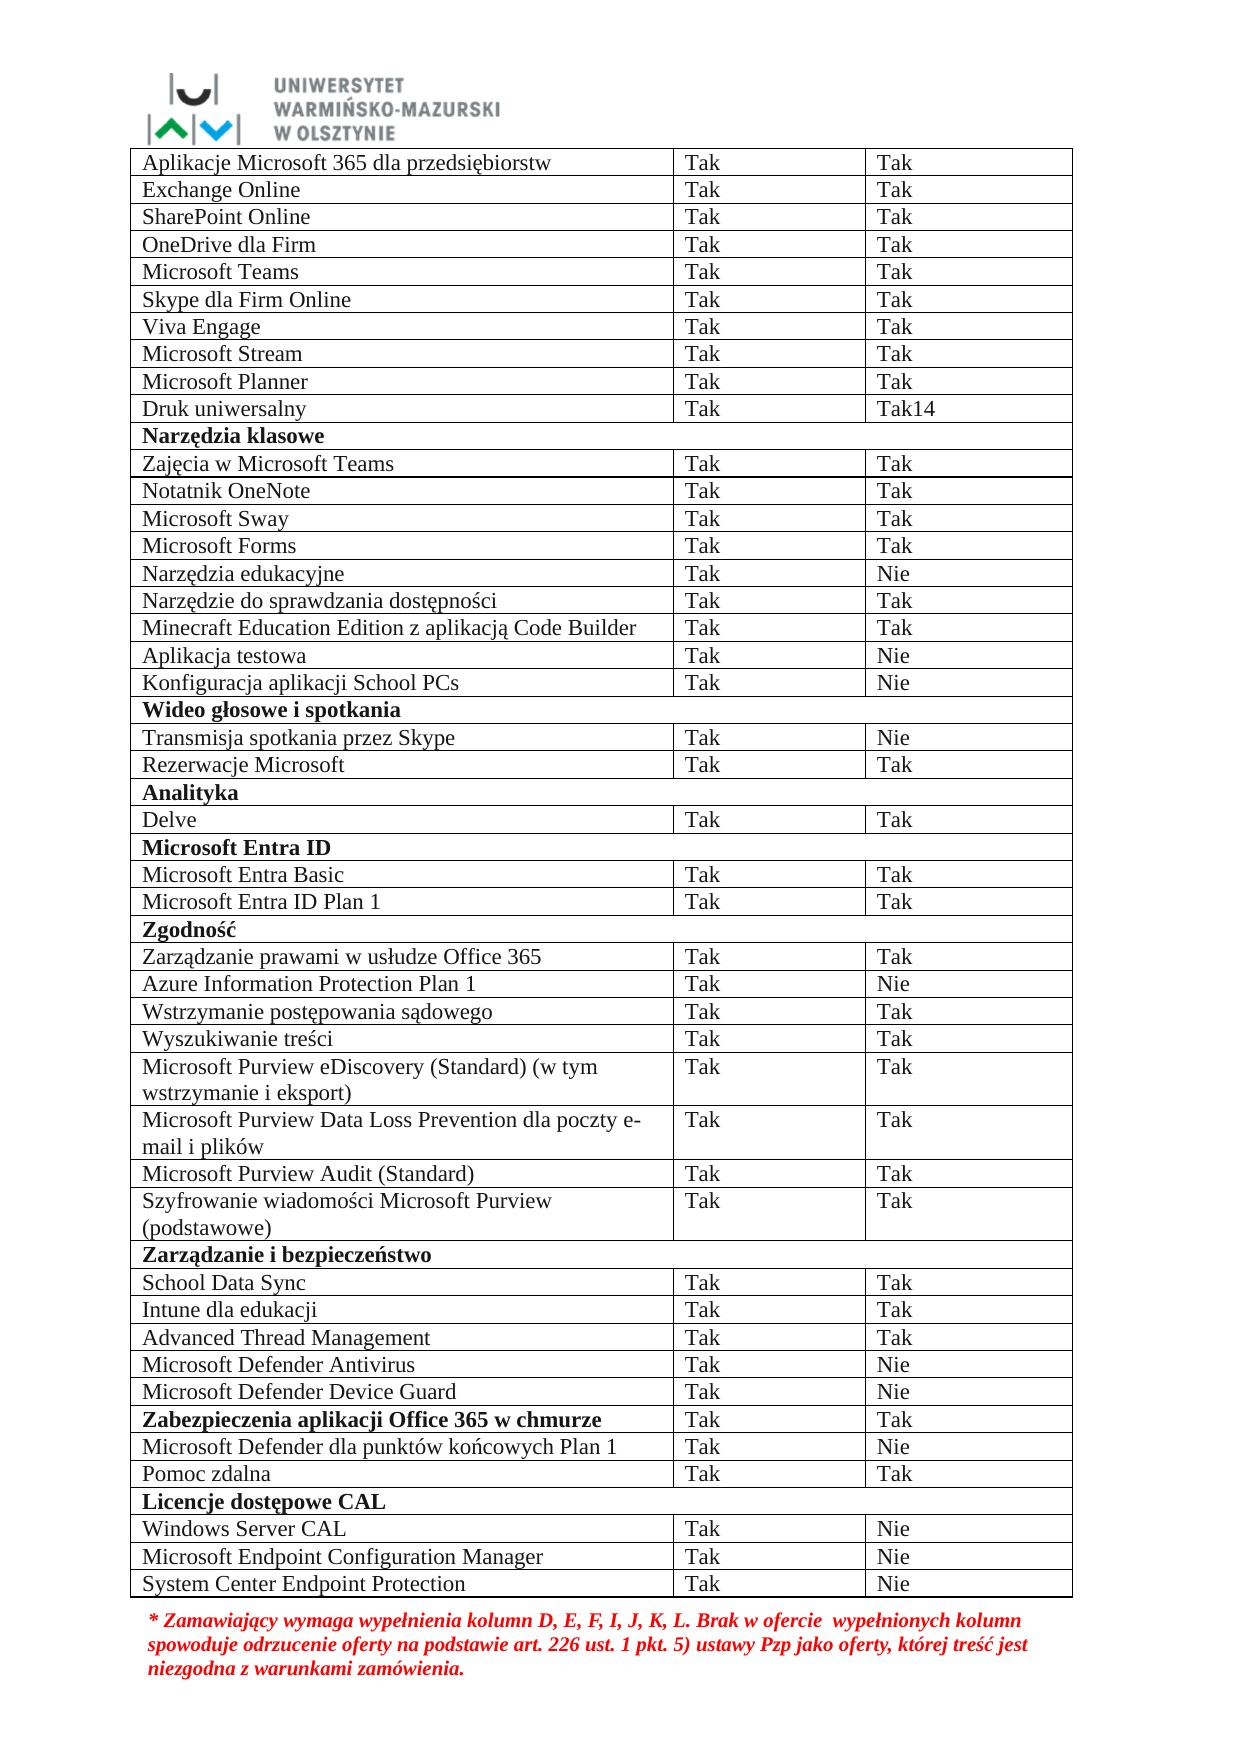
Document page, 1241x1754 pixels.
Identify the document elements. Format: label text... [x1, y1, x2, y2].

table_cell Tak [674, 478, 865, 504]
table_cell Narzędzie do sprawdzania dostępności [131, 587, 673, 613]
table_cell Tak [866, 450, 1072, 476]
table_cell Tak [866, 998, 1072, 1024]
table_cell Tak [866, 1106, 1072, 1159]
table_cell Tak [866, 1324, 1072, 1350]
table_cell Aplikacja testowa [131, 642, 673, 668]
table_cell Tak [674, 587, 865, 613]
table_cell Minecraft Education Edition z aplikacją Code Builder [131, 614, 673, 641]
table_cell Tak [674, 861, 865, 887]
table_cell Pomoc zdalna [131, 1461, 673, 1487]
table_cell Nie [866, 724, 1072, 750]
table_cell Tak [674, 1324, 865, 1350]
table_cell Tak [674, 1570, 865, 1596]
table_cell Narzędzia klasowe [131, 423, 1072, 449]
table_cell Tak [866, 1053, 1072, 1105]
table_cell Microsoft Teams [131, 258, 673, 284]
table_cell Advanced Thread Management [131, 1324, 673, 1350]
table_cell Nie [866, 1433, 1072, 1459]
table_cell Tak [866, 861, 1072, 887]
table_cell OneDrive dla Firm [131, 231, 673, 257]
table_cell Tak [674, 560, 865, 586]
table_cell Microsoft Sway [131, 505, 673, 531]
table_cell Tak [674, 1053, 865, 1105]
table_cell Tak [674, 1433, 865, 1459]
table_cell Tak [674, 1160, 865, 1187]
table_cell Delve [131, 806, 673, 832]
table_cell Szyfrowanie wiadomości Microsoft Purview (podstawowe) [131, 1188, 673, 1240]
table_cell Tak [866, 340, 1072, 367]
table_cell Tak [866, 258, 1072, 284]
table_cell Tak [674, 1406, 865, 1432]
table_cell SharePoint Online [131, 204, 673, 230]
table_cell Nie [866, 1515, 1072, 1542]
table_cell Microsoft Purview eDiscovery (Standard) (w tym wstrzymanie i eksport) [131, 1053, 673, 1105]
table_cell Tak [866, 1188, 1072, 1240]
table_cell Narzędzia edukacyjne [131, 560, 673, 586]
table_cell Zajęcia w Microsoft Teams [131, 450, 673, 476]
table_cell Tak [674, 1269, 865, 1295]
table_cell Tak [866, 1406, 1072, 1432]
table_cell Tak [866, 1025, 1072, 1052]
table_cell Zarządzanie prawami w usłudze Office 365 [131, 943, 673, 969]
table_cell Tak [674, 724, 865, 750]
table_cell Microsoft Stream [131, 340, 673, 367]
table_cell Tak [866, 478, 1072, 504]
table_cell Wyszukiwanie treści [131, 1025, 673, 1052]
table_cell Tak [674, 1188, 865, 1240]
table_cell Zarządzanie i bezpieczeństwo [131, 1241, 1072, 1268]
table_cell Tak [674, 751, 865, 778]
table_cell Tak [674, 669, 865, 696]
table_cell Transmisja spotkania przez Skype [131, 724, 673, 750]
table_cell Druk uniwersalny [131, 395, 673, 422]
table_cell Tak [674, 1461, 865, 1487]
table_cell Microsoft Defender Antivirus [131, 1351, 673, 1377]
table_cell Zgodność [131, 916, 1072, 942]
table_cell Microsoft Endpoint Configuration Manager [131, 1543, 673, 1569]
table_cell Tak [866, 1160, 1072, 1187]
table_cell Tak [674, 1106, 865, 1159]
table_cell Licencje dostępowe CAL [131, 1488, 1072, 1514]
table_cell Tak [866, 231, 1072, 257]
table_cell Microsoft Purview Audit (Standard) [131, 1160, 673, 1187]
table_cell Tak [674, 532, 865, 558]
table_cell Microsoft Entra ID [131, 834, 1072, 860]
table_cell Tak [674, 1025, 865, 1052]
table_cell Tak [674, 614, 865, 641]
table_cell Tak [866, 286, 1072, 312]
table_cell Tak [866, 176, 1072, 202]
table_cell Analityka [131, 779, 1072, 805]
table_cell Tak [866, 806, 1072, 832]
table_cell Microsoft Entra Basic [131, 861, 673, 887]
table_cell Intune dla edukacji [131, 1296, 673, 1322]
picture [147, 73, 500, 146]
table_cell Tak [674, 450, 865, 476]
table_cell Aplikacje Microsoft 365 dla przedsiębiorstw [131, 149, 673, 175]
table_cell Notatnik OneNote [131, 478, 673, 504]
table_cell Tak [674, 971, 865, 997]
table_cell Wideo głosowe i spotkania [131, 697, 1072, 723]
table_cell Nie [866, 1543, 1072, 1569]
table_cell Tak [866, 313, 1072, 339]
table_cell Tak [674, 368, 865, 394]
table_cell Konfiguracja aplikacji School PCs [131, 669, 673, 696]
table_cell Nie [866, 971, 1072, 997]
table_cell Tak [866, 751, 1072, 778]
table_cell Tak [674, 258, 865, 284]
table_cell Tak [674, 395, 865, 422]
table_cell Tak [866, 614, 1072, 641]
table_cell Tak [866, 149, 1072, 175]
table_cell Nie [866, 560, 1072, 586]
table_cell Tak [674, 149, 865, 175]
table_cell Microsoft Planner [131, 368, 673, 394]
table_cell Azure Information Protection Plan 1 [131, 971, 673, 997]
table_cell Tak [866, 532, 1072, 558]
table_cell Nie [866, 642, 1072, 668]
table_cell Tak [866, 1269, 1072, 1295]
table_cell Viva Engage [131, 313, 673, 339]
table_cell Tak [674, 1296, 865, 1322]
table_cell Tak [866, 368, 1072, 394]
table_cell Tak [674, 204, 865, 230]
table_cell Tak [866, 587, 1072, 613]
table_cell Nie [866, 1570, 1072, 1596]
table_cell Exchange Online [131, 176, 673, 202]
table_cell Tak [674, 806, 865, 832]
table_cell Tak [674, 642, 865, 668]
table_cell Tak [674, 1515, 865, 1542]
table_cell Microsoft Forms [131, 532, 673, 558]
table_cell Nie [866, 669, 1072, 696]
table_cell Tak [674, 176, 865, 202]
table_cell Tak [674, 286, 865, 312]
table_cell Zabezpieczenia aplikacji Office 365 w chmurze [131, 1406, 673, 1432]
table_cell School Data Sync [131, 1269, 673, 1295]
table_cell Tak [866, 204, 1072, 230]
table_cell Tak [674, 1543, 865, 1569]
table_cell Rezerwacje Microsoft [131, 751, 673, 778]
table_cell Nie [866, 1351, 1072, 1377]
table_cell System Center Endpoint Protection [131, 1570, 673, 1596]
table_cell Microsoft Entra ID Plan 1 [131, 888, 673, 915]
table_cell Tak [674, 888, 865, 915]
table_cell Tak [674, 1378, 865, 1405]
table_cell Tak [674, 231, 865, 257]
table_cell Tak [866, 1461, 1072, 1487]
table_cell Tak [674, 998, 865, 1024]
table_cell Tak [674, 1351, 865, 1377]
table_cell Tak [866, 943, 1072, 969]
table_cell Windows Server CAL [131, 1515, 673, 1542]
table_cell Tak [674, 340, 865, 367]
table_cell Wstrzymanie postępowania sądowego [131, 998, 673, 1024]
table_cell Microsoft Purview Data Loss Prevention dla poczty e-mail i plików [131, 1106, 673, 1159]
table_cell Tak [866, 888, 1072, 915]
table_cell Tak [674, 943, 865, 969]
table_cell Microsoft Defender dla punktów końcowych Plan 1 [131, 1433, 673, 1459]
table_cell Tak [866, 505, 1072, 531]
table_cell Tak [674, 505, 865, 531]
table_cell Tak14 [866, 395, 1072, 422]
table_cell Skype dla Firm Online [131, 286, 673, 312]
table_cell Tak [674, 313, 865, 339]
table_cell Nie [866, 1378, 1072, 1405]
table_cell Microsoft Defender Device Guard [131, 1378, 673, 1405]
table_cell Tak [866, 1296, 1072, 1322]
